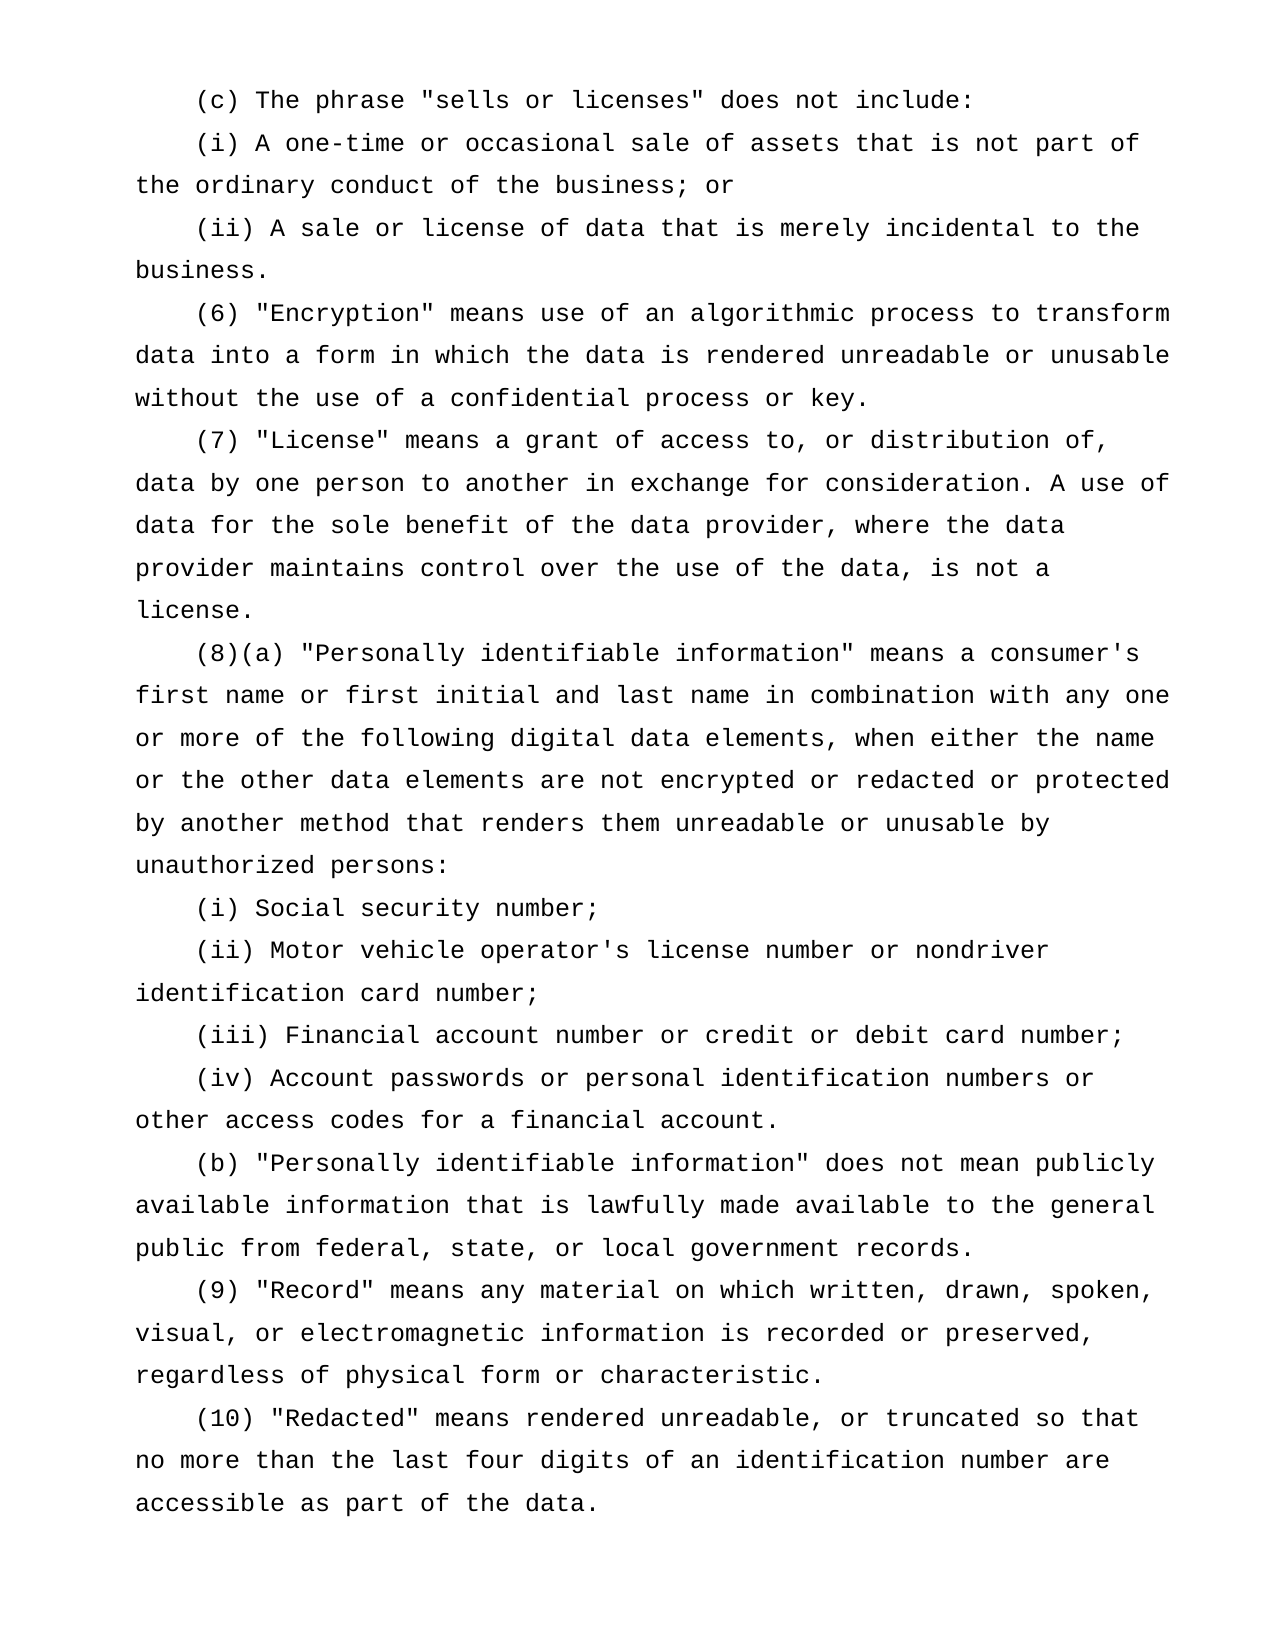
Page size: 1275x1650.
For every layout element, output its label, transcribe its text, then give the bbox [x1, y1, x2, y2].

text (i) A one-time or occasional sale of assets that is not part of the ordinary conduct of the business; or [135, 117, 1170, 202]
text (9) "Record" means any material on which written, drawn, spoken, visual, or electromagnetic information is recorded or preserved, regardless of physical form or characteristic. [135, 1265, 1170, 1392]
text (10) "Redacted" means rendered unreadable, or truncated so that no more than the last four digits of an identification number are accessible as part of the data. [135, 1392, 1170, 1520]
text (b) "Personally identifiable information" does not mean publicly available information that is lawfully made available to the general public from federal, state, or local government records. [135, 1137, 1170, 1265]
text (7) "License" means a grant of access to, or distribution of, data by one person to another in exchange for consideration. A use of data for the sole benefit of the data provider, where the data provider maintains control over the use of the data, is not a license. [135, 415, 1170, 627]
text (c) The phrase "sells or licenses" does not include: [135, 75, 1170, 117]
text (ii) Motor vehicle operator's license number or nondriver identification card number; [135, 925, 1170, 1010]
text (8)(a) "Personally identifiable information" means a consumer's first name or first initial and last name in combination with any one or more of the following digital data elements, when either the name or the other data elements are not encrypted or redacted or protected by another method that renders them unreadable or unusable by unauthorized persons: [135, 627, 1170, 882]
text (ii) A sale or license of data that is merely incidental to the business. [135, 202, 1170, 287]
text (iii) Financial account number or credit or debit card number; [135, 1010, 1170, 1052]
text (i) Social security number; [135, 882, 1170, 925]
text (iv) Account passwords or personal identification numbers or other access codes for a financial account. [135, 1052, 1170, 1137]
text (6) "Encryption" means use of an algorithmic process to transform data into a form in which the data is rendered unreadable or unusable without the use of a confidential process or key. [135, 287, 1170, 415]
